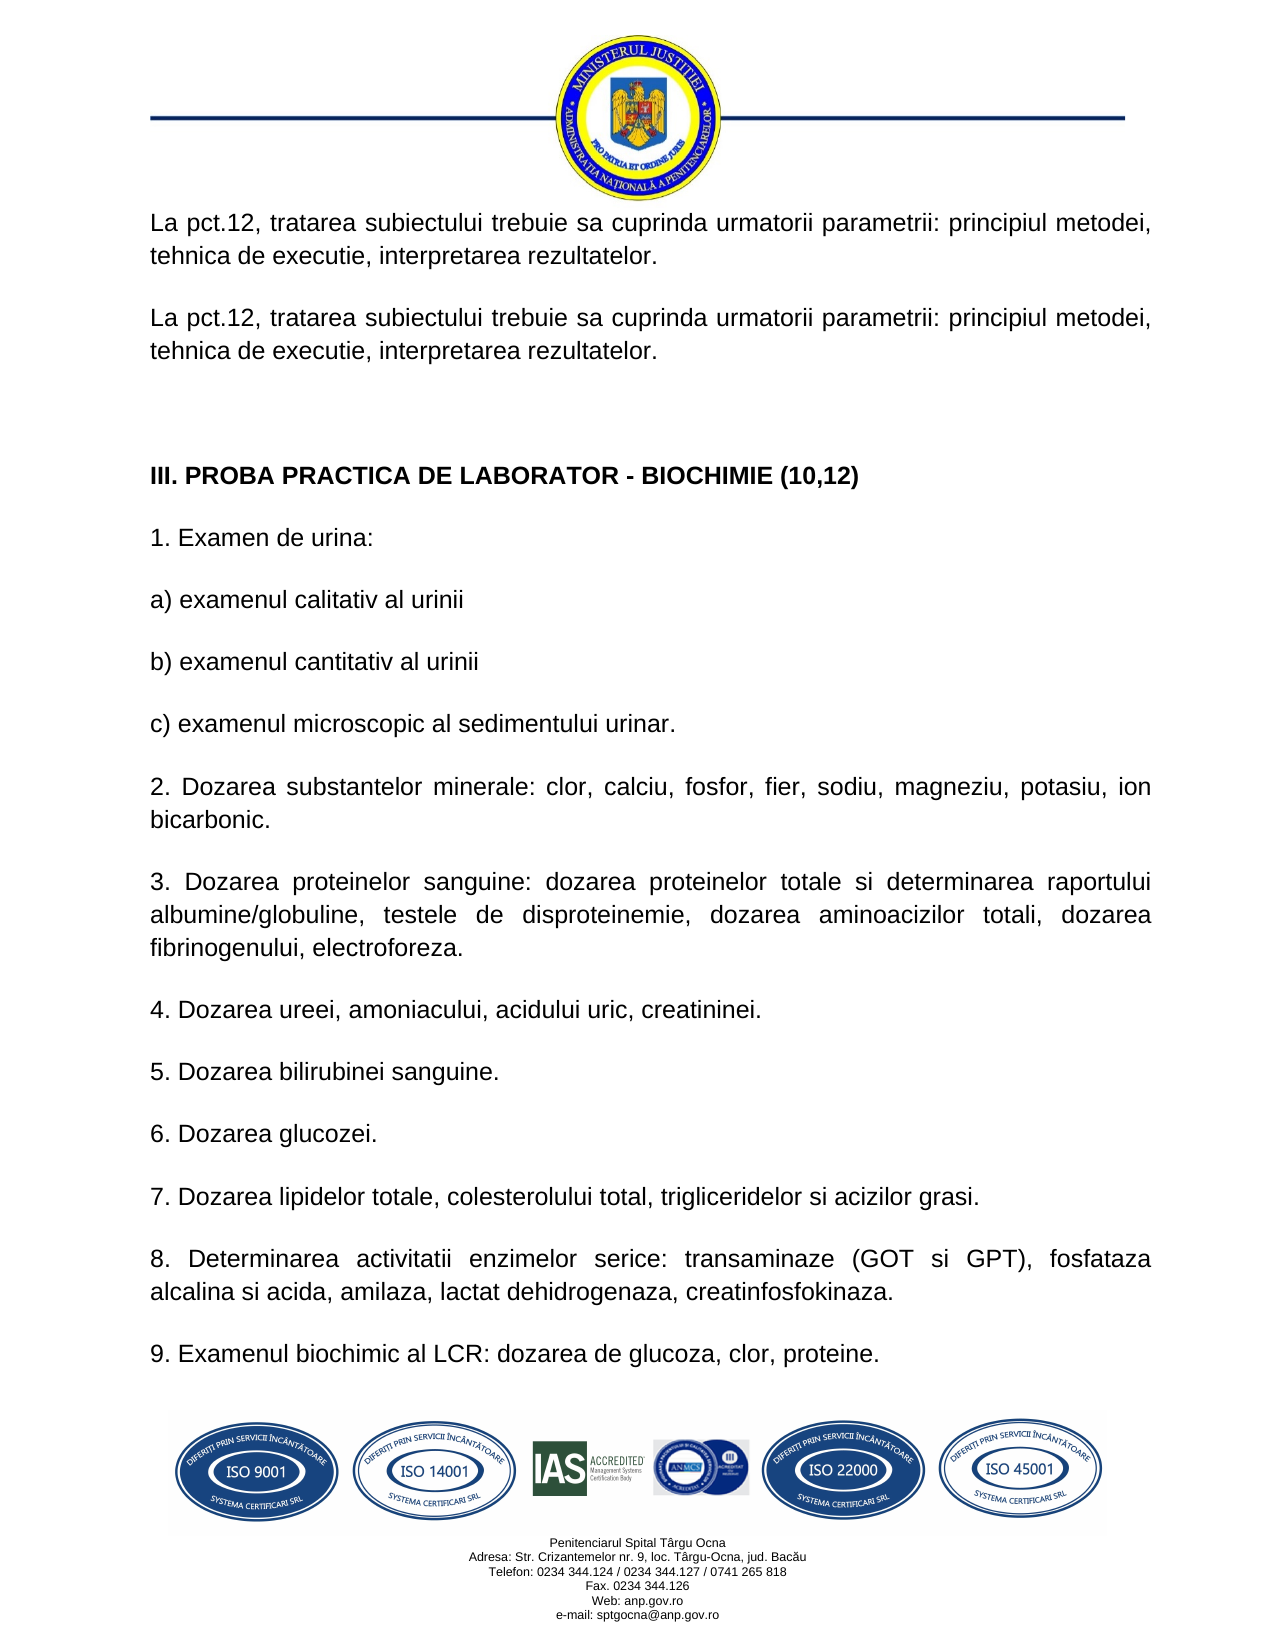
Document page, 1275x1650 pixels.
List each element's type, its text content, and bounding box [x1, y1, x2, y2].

text 9. Examenul biochimic al LCR: dozarea de glucoza, clor, proteine. [150, 1339, 1153, 1368]
text 1. Examen de urina: [150, 523, 1153, 552]
text 3. Dozarea proteinelor sanguine: dozarea proteinelor totale si determinarea raportului albumine/globuline, testele de disproteinemie, dozarea aminoacizilor totali, dozarea fibrinogenului, electroforeza. [150, 867, 1153, 962]
picture [150, 35, 1125, 208]
text 8. Determinarea activitatii enzimelor serice: transaminaze (GOT si GPT), fosfataza alcalina si acida, amilaza, lactat dehidrogenaza, creatinfosfokinaza. [150, 1244, 1153, 1306]
text a) examenul calitativ al urinii [150, 585, 1153, 614]
text 2. Dozarea substantelor minerale: clor, calciu, fosfor, fier, sodiu, magneziu, potasiu, ion bicarbonic. [150, 772, 1153, 833]
text 7. Dozarea lipidelor totale, colesterolului total, trigliceridelor si acizilor grasi. [150, 1182, 1153, 1210]
text 6. Dozarea glucozei. [150, 1119, 1153, 1148]
text La pct.12, tratarea subiectului trebuie sa cuprinda urmatorii parametrii: principiul metodei, tehnica de executie, interpretarea rezultatelor. [150, 303, 1153, 365]
text La pct.12, tratarea subiectului trebuie sa cuprinda urmatorii parametrii: principiul metodei, tehnica de executie, interpretarea rezultatelor. [150, 208, 1153, 270]
text b) examenul cantitativ al urinii [150, 647, 1153, 676]
text III. PROBA PRACTICA DE LABORATOR - BIOCHIMIE (10,12) [150, 461, 1153, 489]
text c) examenul microscopic al sedimentului urinar. [150, 709, 1153, 738]
text 5. Dozarea bilirubinei sanguine. [150, 1057, 1153, 1086]
text 4. Dozarea ureei, amoniacului, acidului uric, creatininei. [150, 995, 1153, 1024]
picture [168, 1410, 1108, 1536]
